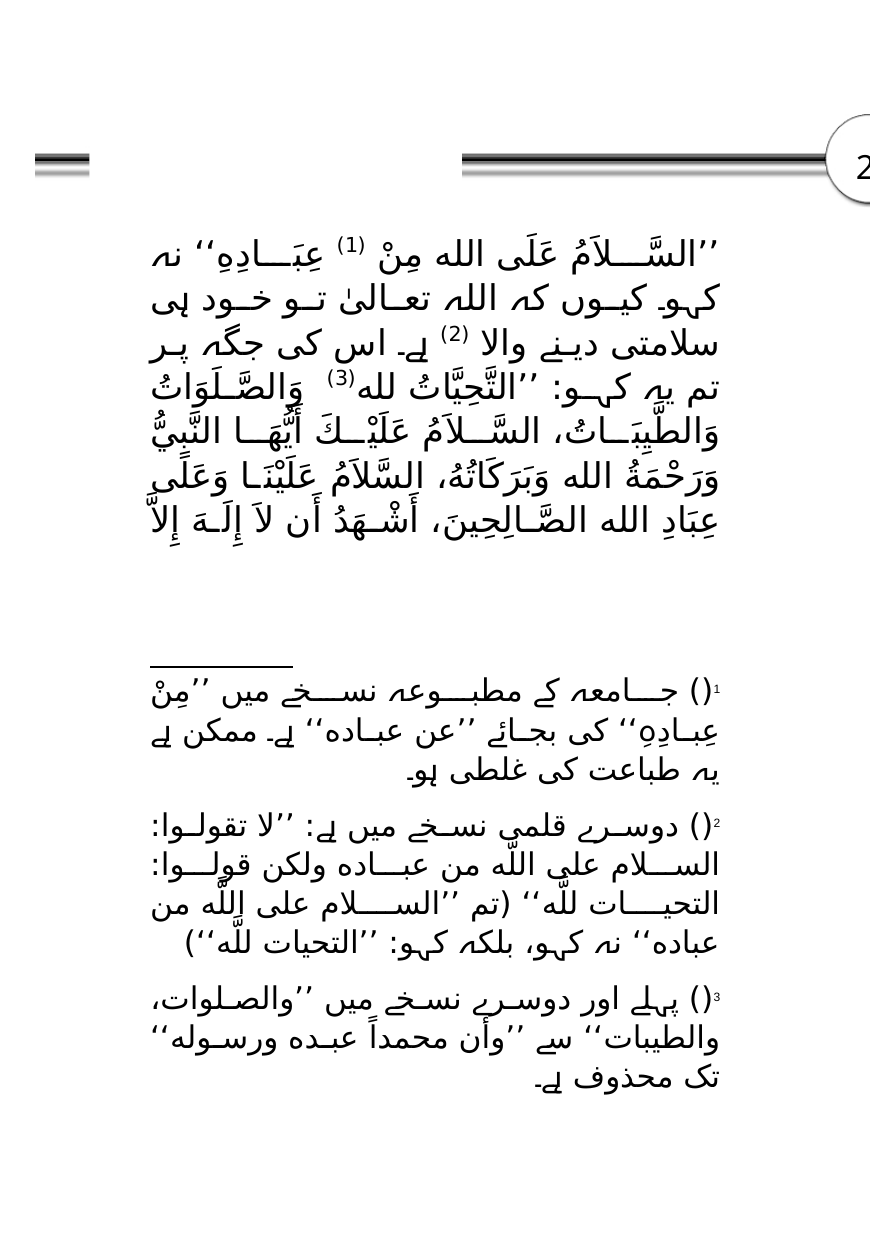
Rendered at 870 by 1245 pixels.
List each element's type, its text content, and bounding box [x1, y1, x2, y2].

text نیز رکوع کرنا، رکوع سے سر اٹھانا، سات اعضا پر سجدہ کرنا، اس میں اعتدال برتنا اور دونوں سجدوں کےدرمیان جلسہ بھی نماز کے ارکان میں شامل ہیں۔ اس کی دلیل اللہ تعالیٰ کا یہ فرمان ہے: (اے ایمان والو! رکوع اور سجدہ کرو)۔ () () اور ایک حدیث میں ہے کہ آپ صلى الله عليه وسلم نے فرمایا (): "مجھےحکم دیا گیا کہ میں سات ہڈیوں پر سجدہ کروں"۔ () () اطمینان () کے ساتھ نماز کے تمام افعال () کو بجا لانا اورسارے ارکان کو ترتیب کے ساتھ انجام دینا بھی نماز کے ارکان میں داخل ہے۔ اس کی دلیل ابوہریرہ رضی اللہ عنہ سے مروی یہ ’’حدیث المُسِىء‘‘ ہے: "دریں اثنا کہ ہم نبی ﷺ کے پاس بیٹھے ہوئے تھے، ایک آدمی () آیا، نماز پڑھی، پھر کھڑا ہوا () اور نبی ﷺ کو سلام کیا۔ آپ ﷺ نے فرمایا (): تم جاؤ اور نماز پڑھو، کیوں کہ تم نے نماز نہیں پڑھی ہے۔ اس نے تین بار نماز ادا کی اور پھر () بولا: قسم اس ذات کی، جس نے آپ کو حق کے ساتھ نبی بناکر بھیجا ہے، اس سے () بہتر نماز میں نہیں جانتا! لہذا آپ مجھے سکھا دیں۔ چنانچہ آپ صلى الله عليه وسلم نے اس سے فرمایا (): جب تم نماز کے لیے کھڑے ہو، تو تکبیر کہو۔ پھر جتنا قرآن پڑھ سکو، پڑھو۔ اس کے بعد اطمینان سے رکوع کرو۔ پھر سر اٹھا کر اعتدال () کے ساتھ کھڑے ہو جاؤ۔ اس کے بعد پورے اطمینان کے ساتھ سجدہ کرو۔ پھر سر اٹھاؤ اور اطمینان کے ساتھ بیٹھو۔ پھر پوری نماز میں ایسا ہی کرو"۔ () آخری تشہد بھی نماز کا ایک فرض رُکن ہے ()۔ جیساکہ ابن مسعود رضی اللہ عنہ سے مروی حدیث میں ہے۔ وہ کہتے ہیں: جب ہم پر تشہد فرض نہیں تھا، تو ہم کہتے تھے: ’’السَّلاَمُ عَلَى الله مِنْ عِبَادِهِ، السَّلاَمُ عَلَى جِبْرِيلَ، وَمِيكَائِيلَ‘‘۔ (اللہ تعالیٰ کو اس کے بندوں کی طرف سے سلام ہو۔ سلامتی ہو جبریل اور میکائیل پر)۔ یہ دیکھ اللہ کے نبی ﷺ نے فرمایا ()تم ’’السَّلاَمُ عَلَى الله مِنْ () عِبَادِهِ‘‘ نہ کہو۔ کیوں کہ اللہ تعالیٰ تو خود ہی سلامتی دینے والا () ہے۔ اس کی جگہ پر تم یہ کہو: ’’التَّحِيَّاتُ لله() وَالصَّلَوَاتُ وَالطَّيِبَاتُ، السَّلاَمُ عَلَيْكَ أَيُّهَا النَّبِيُّ وَرَحْمَةُ الله وَبَرَكَاتُهُ، السَّلاَمُ عَلَيْنَا وَعَلَى عِبَادِ الله الصَّالِحِينَ، أَشْهَدُ أَن لاَ إِلَهَ إِلاَّ الله، وَأَشْهَدُ أَنَّ مُحَمَّدًا عَبْدُهُ ورَسُولُهُ‘‘۔() (ساری تعظیمات، تمام دعائیں، اور پاکیزہ اقوال واعمال اللہ تعالی کے لیے ہیں۔ اے نبی! آپ پر اللہ تعالی کی جانب سے سلامتی، رحمتیں اور برکتیں نازل ہوں۔ ہم پر اور اللہ تعالی کے تمام نیک بندوں پر سلامتی نازل ہو۔ میں گواہی دیتا ہوں کہ اللہ کے سوا کوئی معبود بر حق نہیں ہے اور میں یہ بھی گواہی دیتا ہوں کہ محمد -ﷺ- اللہ تعالی کے بندے اور رسول ہیں)۔ [150, 233, 720, 541]
picture [35, 112, 870, 208]
picture [861, 167, 870, 176]
